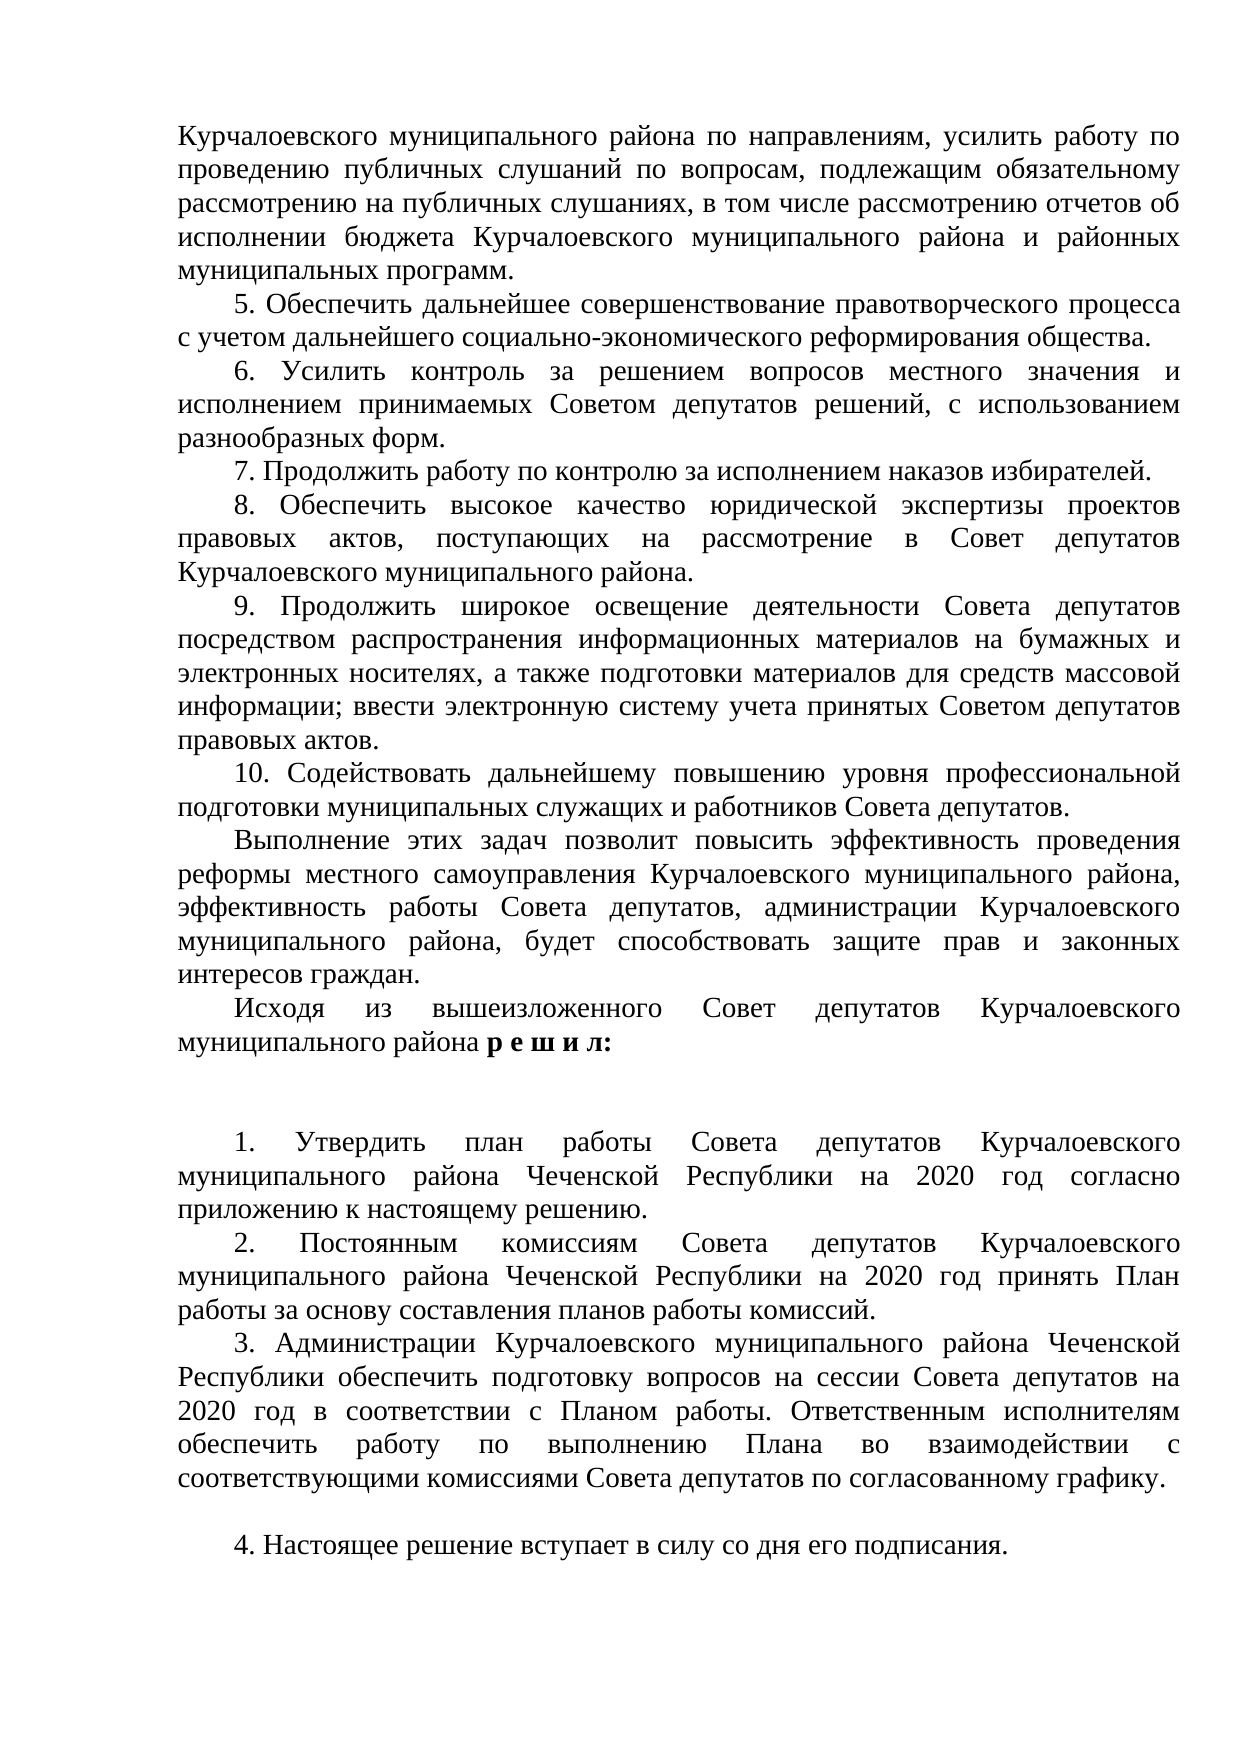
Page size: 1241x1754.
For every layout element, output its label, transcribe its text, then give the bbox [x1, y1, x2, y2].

text 6. Усилить контроль за решением вопросов местного значения и исполнением принимаемых Советом депутатов решений, с использованием разнообразных форм. [177, 353, 1181, 453]
text Выполнение этих задач позволит повысить эффективность проведения реформы местного самоуправления Курчалоевского муниципального района, эффективность работы Совета депутатов, администрации Курчалоевского муниципального района, будет способствовать защите прав и законных интересов граждан. [177, 822, 1181, 990]
text 1. Утвердить план работы Совета депутатов Курчалоевского муниципального района Чеченской Республики на 2020 год согласно приложению к настоящему решению. [177, 1124, 1181, 1225]
text 4. Настоящее решение вступает в силу со дня его подписания. [177, 1527, 1181, 1560]
text 7. Продолжить работу по контролю за исполнением наказов избирателей. [177, 453, 1181, 487]
text 8. Обеспечить высокое качество юридической экспертизы проектов правовых актов, поступающих на рассмотрение в Совет депутатов Курчалоевского муниципального района. [177, 487, 1181, 588]
text 3. Администрации Курчалоевского муниципального района Чеченской Республики обеспечить подготовку вопросов на сессии Совета депутатов на 2020 год в соответствии с Планом работы. Ответственным исполнителям обеспечить работу по выполнению Плана во взаимодействии с соответствующими комиссиями Совета депутатов по согласованному графику. [177, 1326, 1181, 1493]
text 10. Содействовать дальнейшему повышению уровня профессиональной подготовки муниципальных служащих и работников Совета депутатов. [177, 755, 1181, 822]
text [177, 118, 1181, 286]
text Исходя из вышеизложенного Совет депутатов Курчалоевского муниципального района р е ш и л: [177, 990, 1181, 1057]
text 5. Обеспечить дальнейшее совершенствование правотворческого процесса с учетом дальнейшего социально-экономического реформирования общества. [177, 286, 1181, 353]
text 2. Постоянным комиссиям Совета депутатов Курчалоевского муниципального района Чеченской Республики на 2020 год принять План работы за основу составления планов работы комиссий. [177, 1225, 1181, 1326]
text 9. Продолжить широкое освещение деятельности Совета депутатов посредством распространения информационных материалов на бумажных и электронных носителях, а также подготовки материалов для средств массовой информации; ввести электронную систему учета принятых Советом депутатов правовых актов. [177, 588, 1181, 755]
